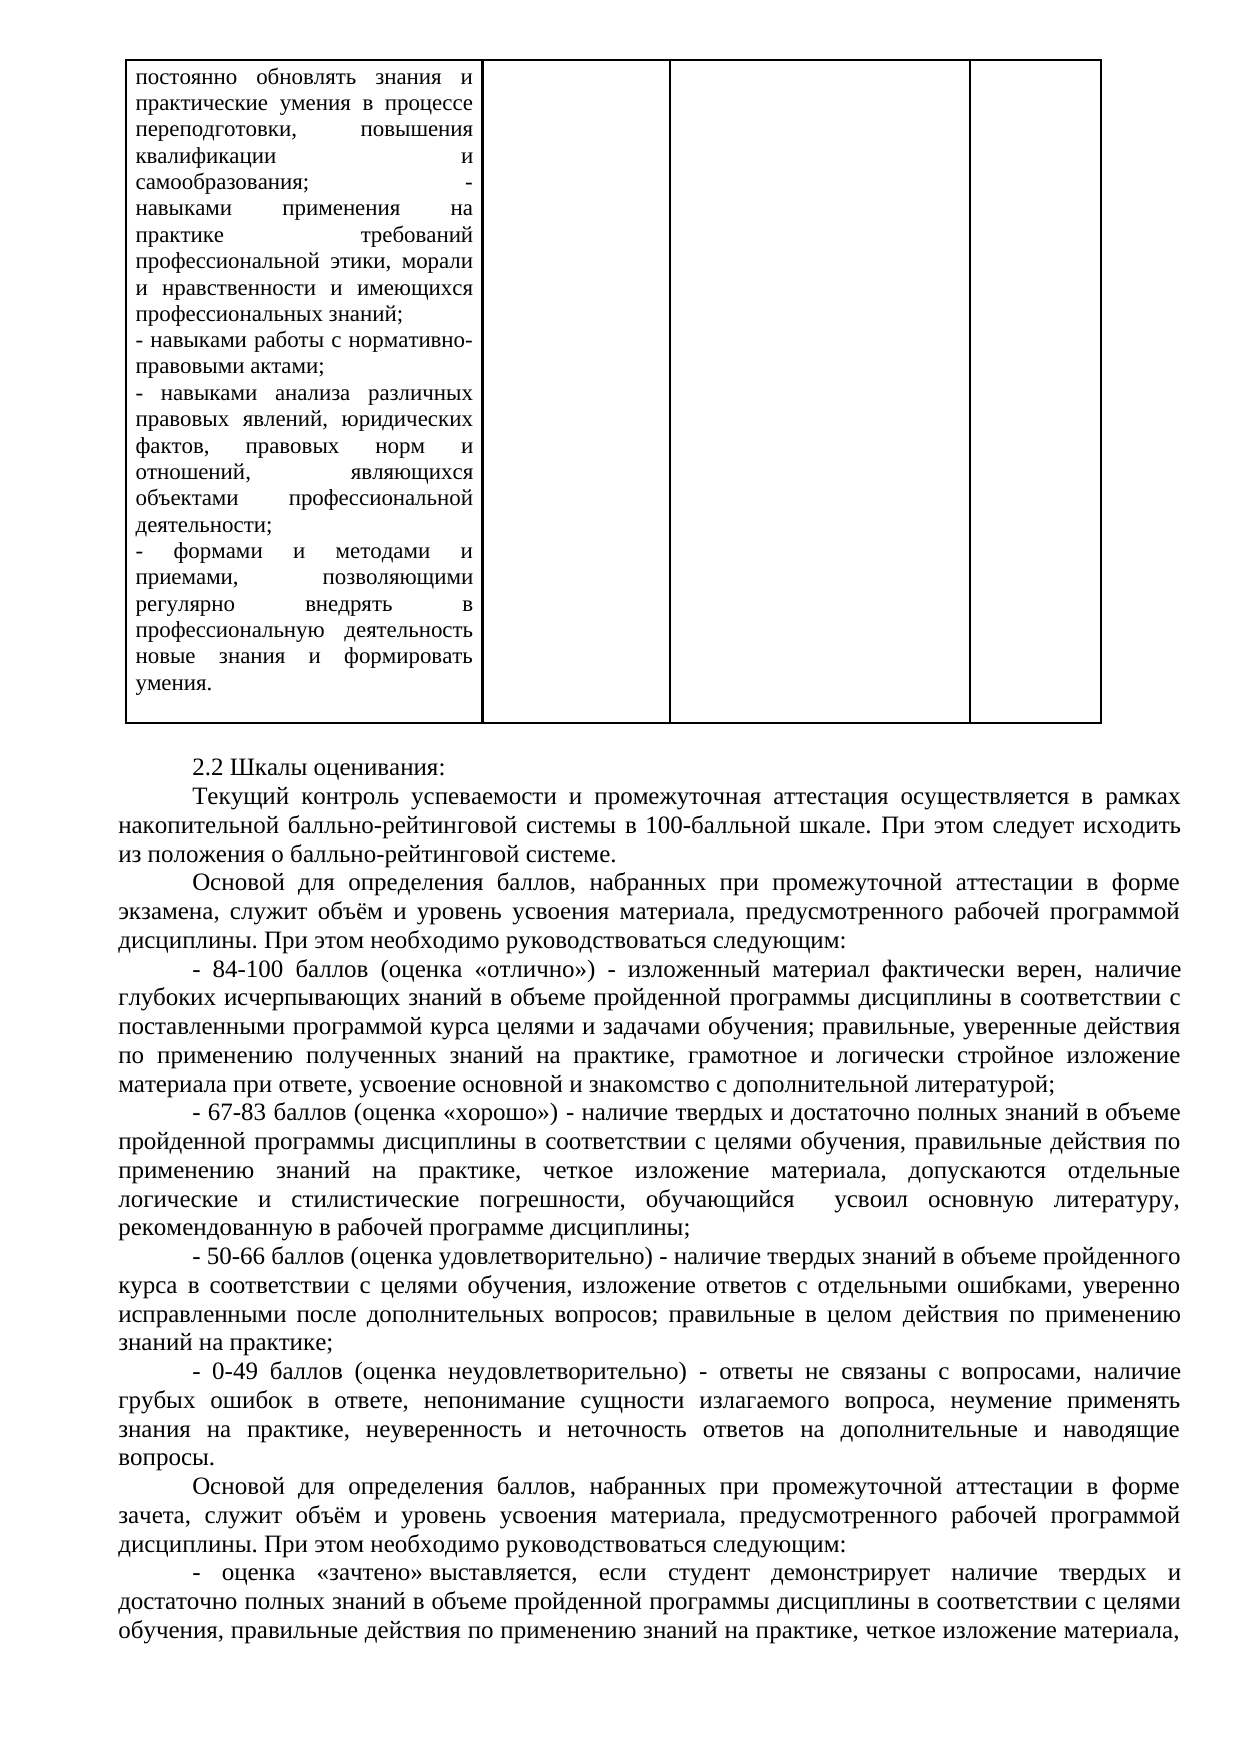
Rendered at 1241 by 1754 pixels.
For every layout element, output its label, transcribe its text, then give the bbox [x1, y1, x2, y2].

text 2.2 Шкалы оценивания: [118, 752, 1181, 781]
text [118, 1557, 1181, 1644]
text - 84-100 баллов (оценка «отлично») - изложенный материал фактически верен, наличие глубоких исчерпывающих знаний в объеме пройденной программы дисциплины в соответствии с поставленными программой курса целями и задачами обучения; правильные, уверенные действия по применению полученных знаний на практике, грамотное и логически стройное изложение материала при ответе, усвоение основной и знакомство с дополнительной литературой; [118, 954, 1181, 1097]
text - 0-49 баллов (оценка неудовлетворительно) - ответы не связаны с вопросами, наличие грубых ошибок в ответе, непонимание сущности излагаемого вопроса, неумение применять знания на практике, неуверенность и неточность ответов на дополнительные и наводящие вопросы. [118, 1356, 1181, 1471]
text Основой для определения баллов, набранных при промежуточной аттестации в форме зачета, служит объём и уровень усвоения материала, предусмотренного рабочей программой дисциплины. При этом необходимо руководствоваться следующим: [118, 1471, 1181, 1557]
text - 67-83 баллов (оценка «хорошо») - наличие твердых и достаточно полных знаний в объеме пройденной программы дисциплины в соответствии с целями обучения, правильные действия по применению знаний на практике, четкое изложение материала, допускаются отдельные логические и стилистические погрешности, обучающийся усвоил основную литературу, рекомендованную в рабочей программе дисциплины; [118, 1097, 1181, 1241]
text Текущий контроль успеваемости и промежуточная аттестация осуществляется в рамках накопительной балльно-рейтинговой системы в 100-балльной шкале. При этом следует исходить из положения о балльно-рейтинговой системе. [118, 781, 1181, 867]
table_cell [484, 61, 669, 722]
text - 50-66 баллов (оценка удовлетворительно) - наличие твердых знаний в объеме пройденного курса в соответствии с целями обучения, изложение ответов с отдельными ошибками, уверенно исправленными после дополнительных вопросов; правильные в целом действия по применению знаний на практике; [118, 1241, 1181, 1356]
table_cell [971, 61, 1100, 722]
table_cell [127, 61, 481, 722]
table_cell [671, 61, 969, 722]
text Основой для определения баллов, набранных при промежуточной аттестации в форме экзамена, служит объём и уровень усвоения материала, предусмотренного рабочей программой дисциплины. При этом необходимо руководствоваться следующим: [118, 867, 1181, 954]
